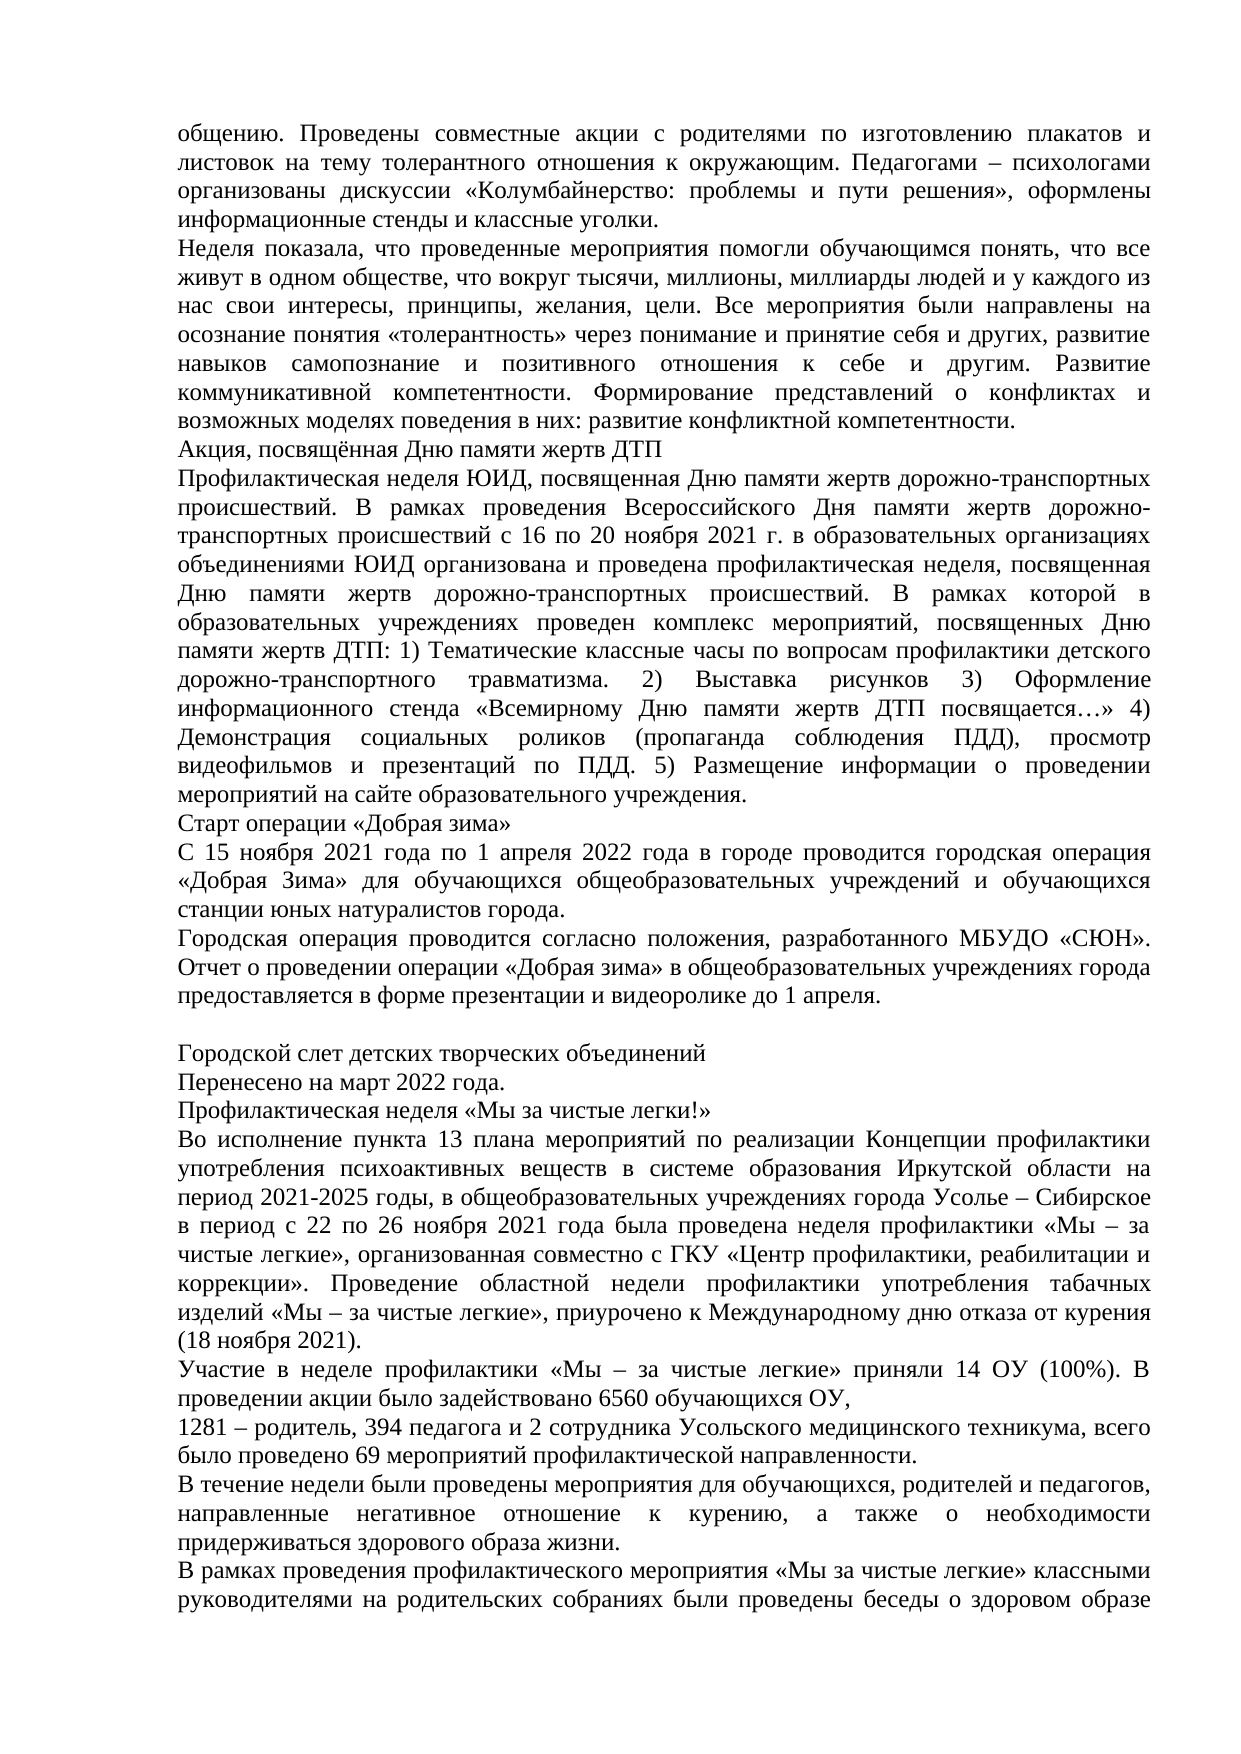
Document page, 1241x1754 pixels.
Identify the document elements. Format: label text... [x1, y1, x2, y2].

text Профилактическая неделя «Мы за чистые легки!» [177, 1096, 1152, 1124]
text С 15 ноября 2021 года по 1 апреля 2022 года в городе проводится городская операция «Добрая Зима» для обучающихся общеобразовательных учреждений и обучающихся станции юных натуралистов города. [177, 837, 1152, 923]
text Неделя показала, что проведенные мероприятия помогли обучающимся понять, что все живут в одном обществе, что вокруг тысячи, миллионы, миллиарды людей и у каждого из нас свои интересы, принципы, желания, цели. Все мероприятия были направлены на осознание понятия «толерантность» через понимание и принятие себя и других, развитие навыков самопознание и позитивного отношения к себе и другим. Развитие коммуникативной компетентности. Формирование представлений о конфликтах и возможных моделях поведения в них: развитие конфликтной компетентности. [177, 233, 1152, 434]
text Профилактическая неделя ЮИД, посвященная Дню памяти жертв дорожно-транспортных происшествий. В рамках проведения Всероссийского Дня памяти жертв дорожно-транспортных происшествий с 16 по 20 ноября 2021 г. в образовательных организациях объединениями ЮИД организована и проведена профилактическая неделя, посвященная Дню памяти жертв дорожно-транспортных происшествий. В рамках которой в образовательных учреждениях проведен комплекс мероприятий, посвященных Дню памяти жертв ДТП: 1) Тематические классные часы по вопросам профилактики детского дорожно-транспортного травматизма. 2) Выставка рисунков 3) Оформление информационного стенда «Всемирному Дню памяти жертв ДТП посвящается…» 4) Демонстрация социальных роликов (пропаганда соблюдения ПДД), просмотр видеофильмов и презентаций по ПДД. 5) Размещение информации о проведении мероприятий на сайте образовательного учреждения. [177, 463, 1152, 808]
text Во исполнение пункта 13 плана мероприятий по реализации Концепции профилактики употребления психоактивных веществ в системе образования Иркутской области на период 2021-2025 годы, в общеобразовательных учреждениях города Усолье – Сибирское в период с 22 по 26 ноября 2021 года была проведена неделя профилактики «Мы – за чистые легкие», организованная совместно с ГКУ «Центр профилактики, реабилитации и коррекции». Проведение областной недели профилактики употребления табачных изделий «Мы – за чистые легкие», приурочено к Международному дню отказа от курения (18 ноября 2021). [177, 1124, 1152, 1354]
text 1281 – родитель, 394 педагога и 2 сотрудника Усольского медицинского техникума, всего было проведено 69 мероприятий профилактической направленности. [177, 1412, 1152, 1469]
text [177, 118, 1152, 233]
text Городской слет детских творческих объединений [177, 1038, 1152, 1067]
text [177, 1556, 1152, 1613]
text Перенесено на март 2022 года. [177, 1067, 1152, 1096]
text Участие в неделе профилактики «Мы – за чистые легкие» приняли 14 ОУ (100%). В проведении акции было задействовано 6560 обучающихся ОУ, [177, 1354, 1152, 1412]
text Акция, посвящённая Дню памяти жертв ДТП [177, 434, 1152, 463]
text Старт операции «Добрая зима» [177, 808, 1152, 837]
text Городская операция проводится согласно положения, разработанного МБУДО «СЮН». Отчет о проведении операции «Добрая зима» в общеобразовательных учреждениях города предоставляется в форме презентации и видеоролике до 1 апреля. [177, 923, 1152, 1009]
text В течение недели были проведены мероприятия для обучающихся, родителей и педагогов, направленные негативное отношение к курению, а также о необходимости придерживаться здорового образа жизни. [177, 1469, 1152, 1556]
